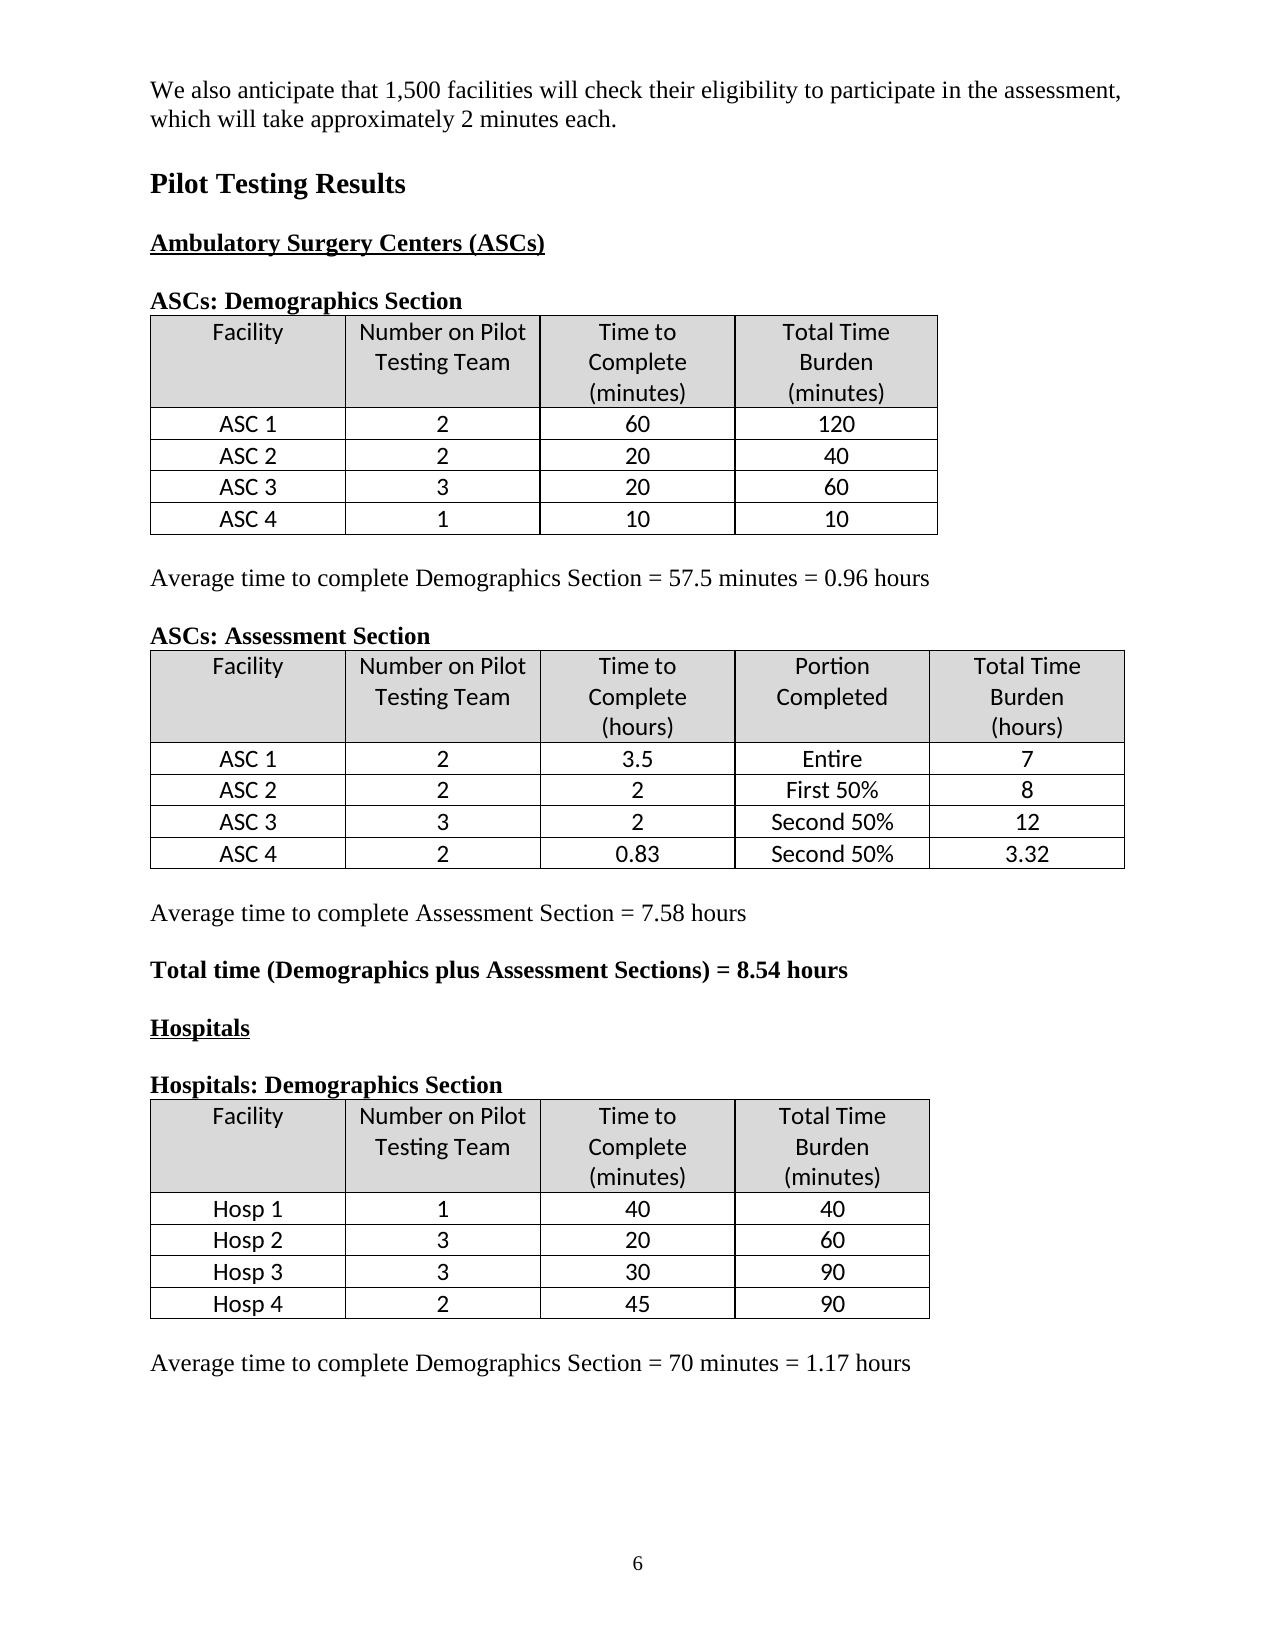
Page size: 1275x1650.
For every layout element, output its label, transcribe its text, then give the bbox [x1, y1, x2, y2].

table_cell 3 [346, 1225, 540, 1255]
table_cell ASC 1 [151, 743, 345, 774]
table_header Facility [151, 651, 345, 742]
table_cell 90 [736, 1288, 929, 1318]
table_cell 1 [346, 503, 539, 533]
table_cell ASC 3 [151, 471, 345, 502]
table_cell Hosp 4 [151, 1288, 345, 1318]
table_cell 20 [541, 1225, 734, 1255]
table_cell 2 [541, 806, 734, 837]
table_header Total Time Burden (minutes) [736, 316, 937, 407]
table_cell 45 [541, 1288, 734, 1318]
table_cell ASC 3 [151, 806, 345, 837]
table_cell 3 [346, 471, 539, 502]
table_cell 12 [930, 806, 1124, 837]
table_cell 40 [541, 1193, 734, 1223]
text ASCs: Assessment Section [150, 621, 1125, 649]
table_header Number on Pilot Testing Team [346, 316, 539, 407]
table_cell 60 [541, 408, 734, 439]
table_cell Hosp 2 [151, 1225, 345, 1255]
table_header Number on Pilot Testing Team [346, 651, 540, 742]
table_header Total Time Burden (minutes) [736, 1100, 929, 1192]
text We also anticipate that 1,500 facilities will check their eligibility to participate in the assessment, which will take approximately 2 minutes each. [150, 75, 1125, 132]
text Average time to complete Assessment Section = 7.58 hours [150, 898, 1125, 927]
table_cell ASC 4 [151, 503, 345, 533]
table_header Number on Pilot Testing Team [346, 1100, 540, 1192]
table_cell 2 [346, 408, 539, 439]
table_cell 3.32 [930, 838, 1124, 868]
text Total time (Demographics plus Assessment Sections) = 8.54 hours [150, 956, 1125, 984]
table_header Total Time Burden (hours) [930, 651, 1124, 742]
table_cell Second 50% [736, 838, 929, 868]
table_cell 20 [541, 471, 734, 502]
table_cell Hosp 3 [151, 1256, 345, 1287]
text Hospitals [150, 1013, 1125, 1042]
text Pilot Testing Results [150, 166, 1125, 199]
table_cell ASC 1 [151, 408, 345, 439]
text Average time to complete Demographics Section = 57.5 minutes = 0.96 hours [150, 563, 1125, 592]
table_cell 3 [346, 1256, 540, 1287]
text Ambulatory Surgery Centers (ASCs) [150, 228, 1125, 257]
table_cell 60 [736, 471, 937, 502]
table_cell 2 [346, 1288, 540, 1318]
table_cell 3.5 [541, 743, 734, 774]
table_cell 90 [736, 1256, 929, 1287]
table_cell ASC 2 [151, 775, 345, 805]
table_cell ASC 4 [151, 838, 345, 868]
text Hospitals: Demographics Section [150, 1071, 1125, 1099]
table_cell 2 [346, 775, 540, 805]
table_cell 20 [541, 440, 734, 470]
table_cell 40 [736, 440, 937, 470]
table_header Portion Completed [736, 651, 929, 742]
table_cell Hosp 1 [151, 1193, 345, 1223]
table_cell 60 [736, 1225, 929, 1255]
table_cell ASC 2 [151, 440, 345, 470]
table_header Facility [151, 316, 345, 407]
table_cell 2 [346, 743, 540, 774]
table_cell 7 [930, 743, 1124, 774]
table_header Time to Complete (hours) [541, 651, 734, 742]
table_header Time to Complete (minutes) [541, 1100, 734, 1192]
table_cell 30 [541, 1256, 734, 1287]
text ASCs: Demographics Section [150, 286, 1125, 314]
table_cell First 50% [736, 775, 929, 805]
table_cell 3 [346, 806, 540, 837]
table_cell 0.83 [541, 838, 734, 868]
text Average time to complete Demographics Section = 70 minutes = 1.17 hours [150, 1348, 1125, 1377]
table_cell 120 [736, 408, 937, 439]
table_cell Second 50% [736, 806, 929, 837]
table_cell 2 [541, 775, 734, 805]
table_cell 2 [346, 838, 540, 868]
table_cell 8 [930, 775, 1124, 805]
table_cell 2 [346, 440, 539, 470]
table_header Facility [151, 1100, 345, 1192]
table_header Time to Complete (minutes) [541, 316, 734, 407]
table_cell 10 [736, 503, 937, 533]
table_cell 1 [346, 1193, 540, 1223]
table_cell 40 [736, 1193, 929, 1223]
table_cell Entire [736, 743, 929, 774]
table_cell 10 [541, 503, 734, 533]
